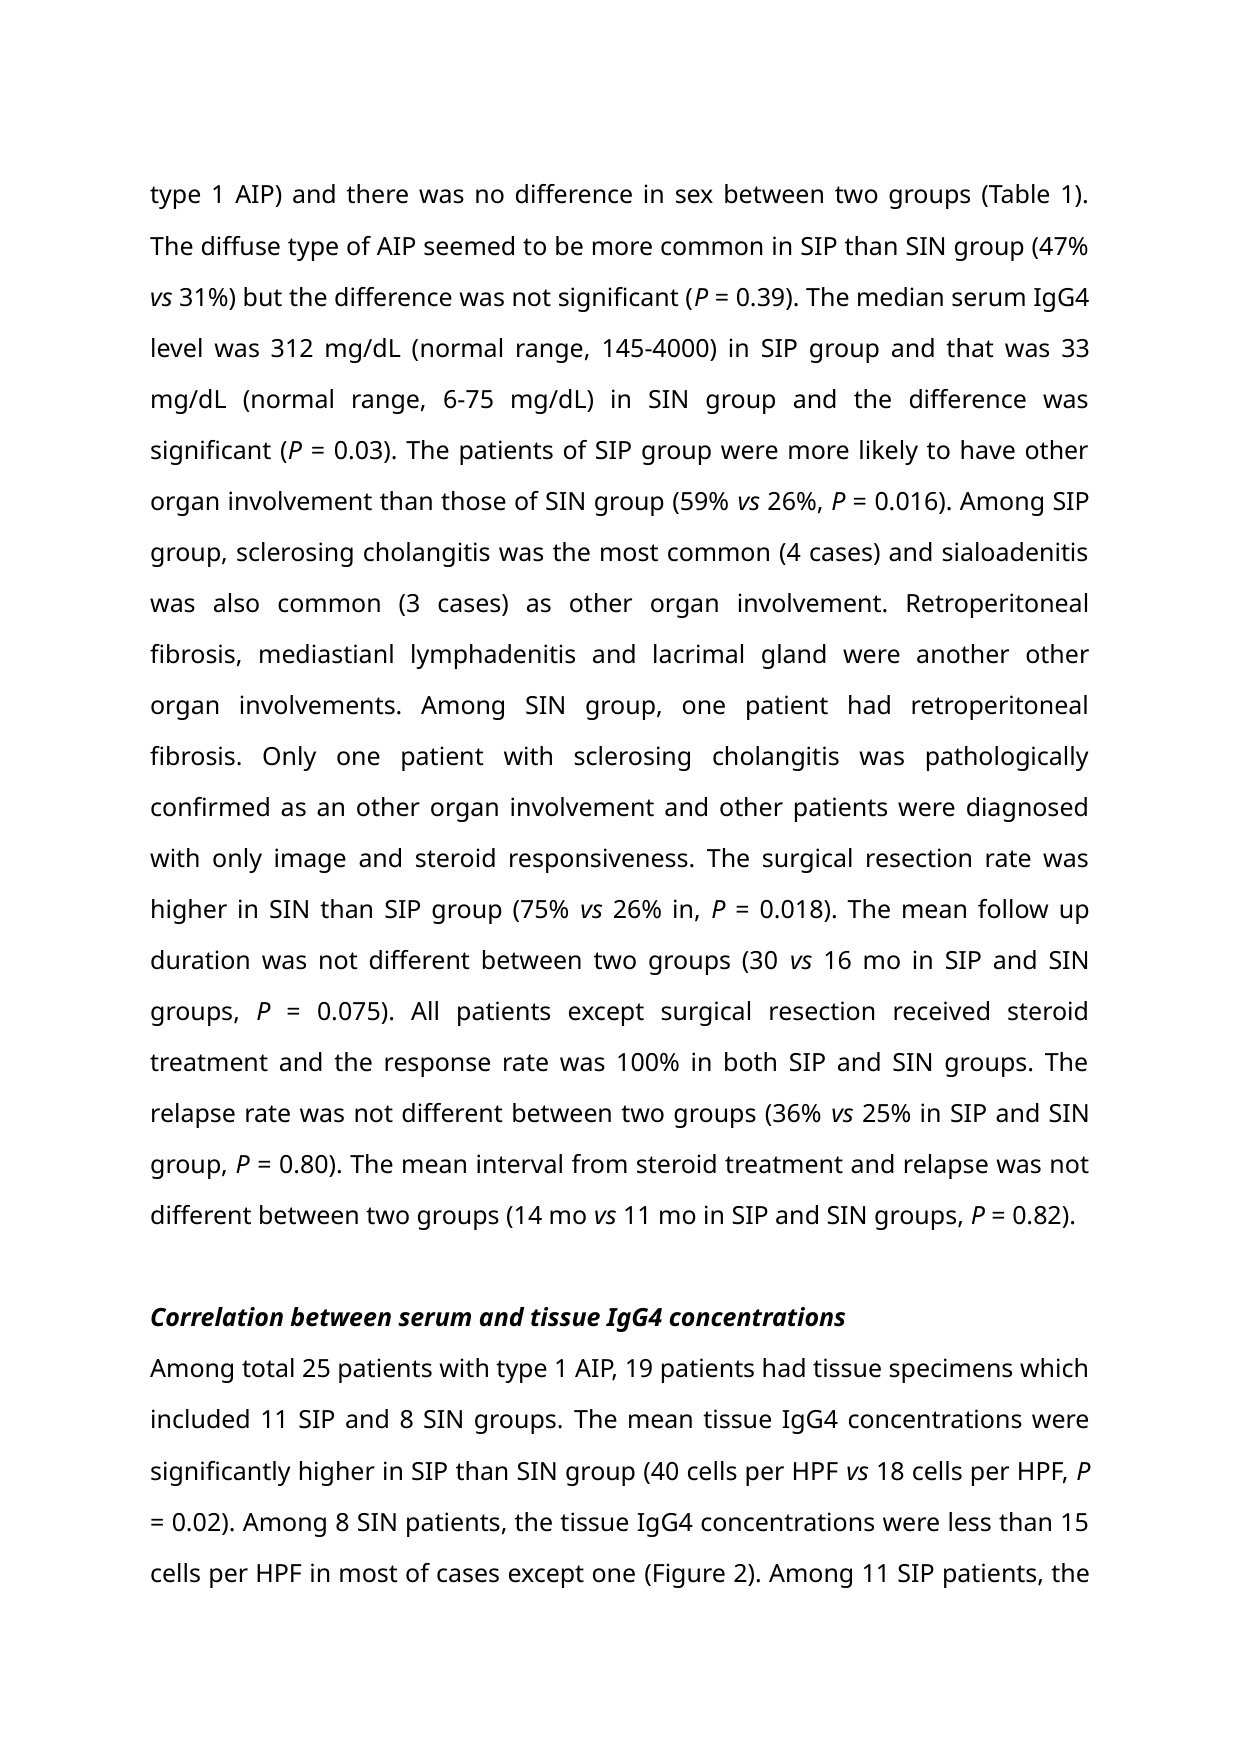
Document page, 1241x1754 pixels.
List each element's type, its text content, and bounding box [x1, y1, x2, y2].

text Correlation between serum and tissue IgG4 concentrations [150, 1300, 1090, 1334]
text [150, 1351, 1090, 1589]
